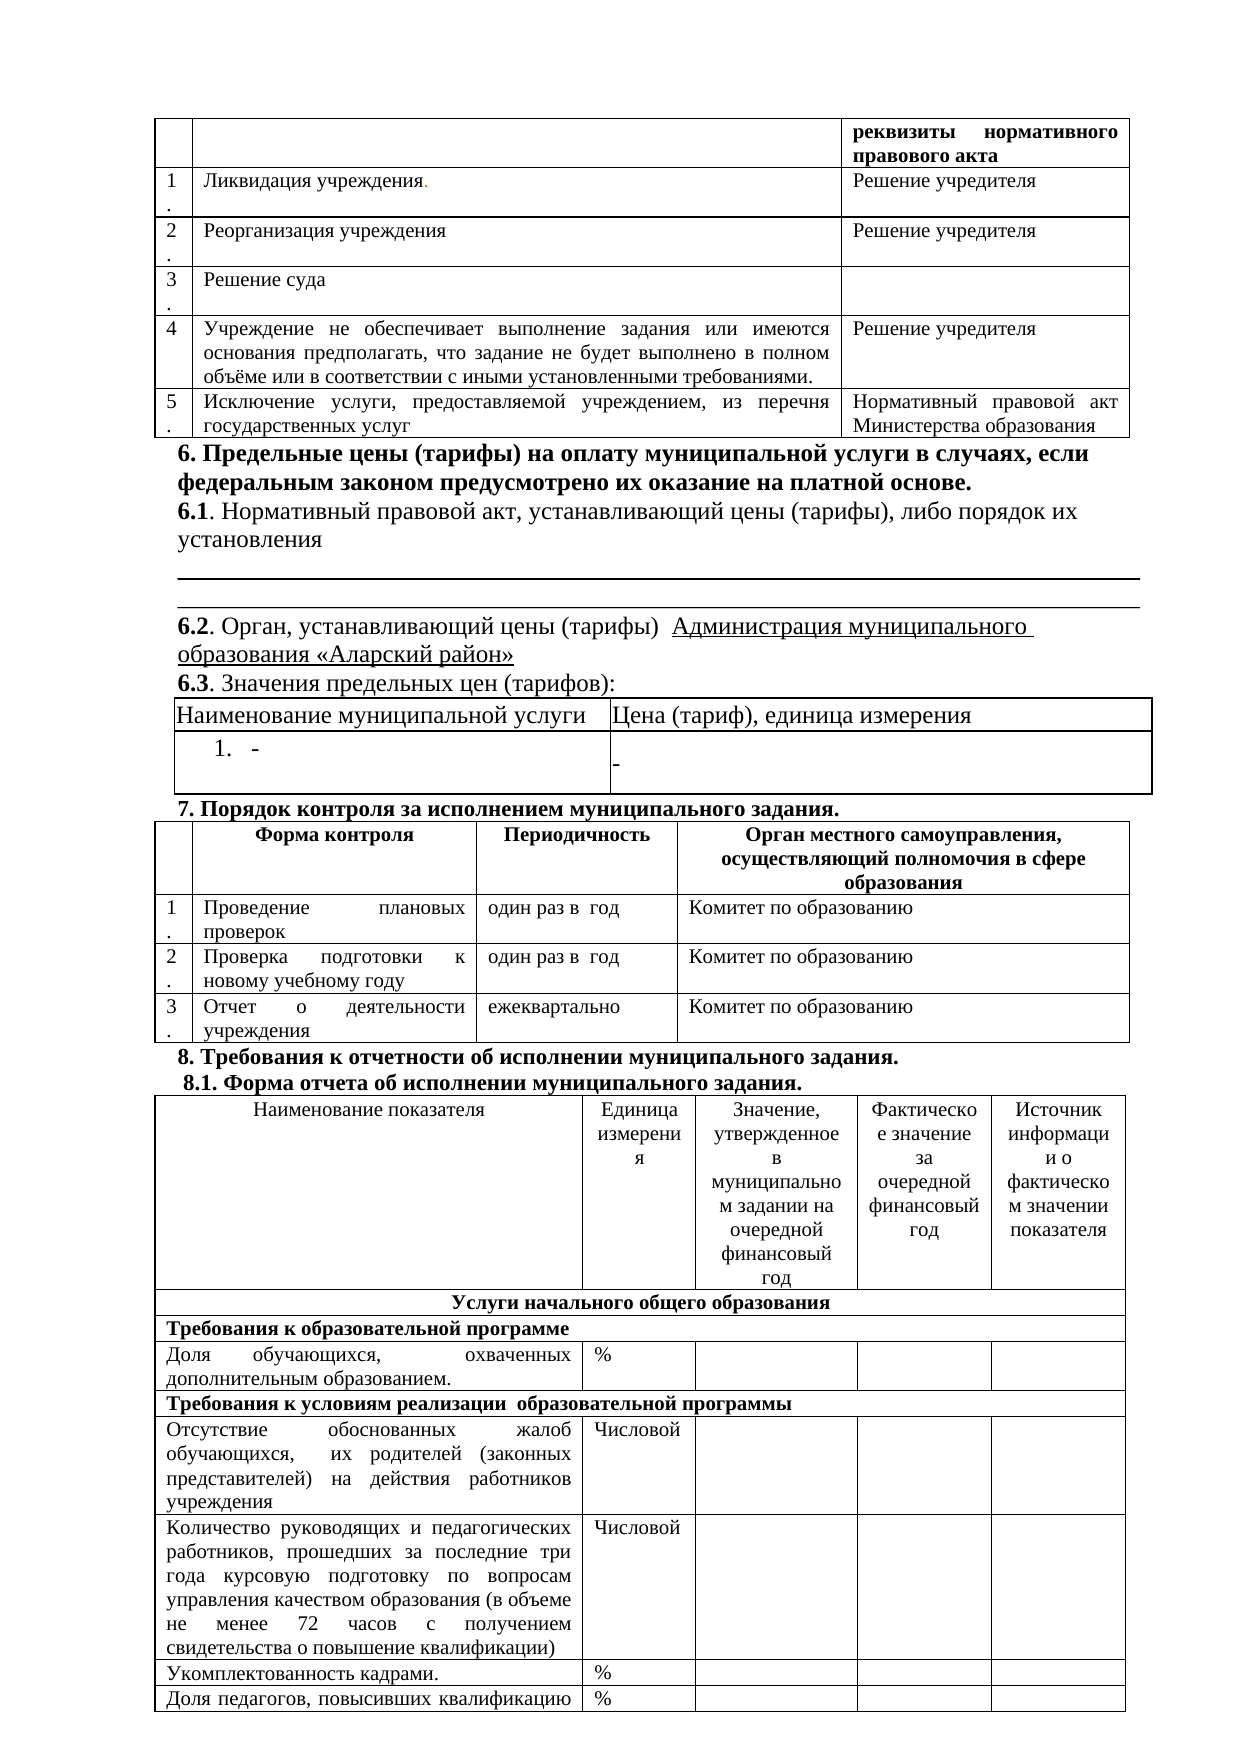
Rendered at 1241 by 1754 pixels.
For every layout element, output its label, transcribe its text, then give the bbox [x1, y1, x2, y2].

table_header Орган местного самоуправления, осуществляющий полномочия в сфере образования [678, 822, 1129, 894]
table_cell [858, 1515, 991, 1659]
table_header [156, 822, 192, 894]
table_cell Укомплектованность кадрами. [156, 1660, 582, 1685]
table_cell 1. [156, 168, 192, 216]
text 7. Порядок контроля за исполнением муниципального задания. [177, 795, 1152, 821]
table_cell Решение суда [193, 267, 841, 315]
table_cell Количество руководящих и педагогических работников, прошедших за последние три года курсовую подготовку по вопросам управления качеством образования (в объеме не менее 72 часов с получением свидетельства о повышение квалификации) [156, 1515, 582, 1659]
table_cell Ликвидация учреждения. [193, 168, 841, 216]
table_cell один раз в год [477, 895, 677, 943]
table_cell [696, 1515, 857, 1659]
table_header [842, 119, 1129, 167]
table_header [156, 119, 192, 167]
table_cell Реорганизация учреждения [193, 218, 841, 266]
table_cell Решение учредителя [842, 316, 1129, 388]
table_cell Учреждение не обеспечивает выполнение задания или имеются основания предполагать, что задание не будет выполнено в полном объёме или в соответствии с иными установленными требованиями. [193, 316, 841, 388]
table_cell [992, 1660, 1125, 1685]
text __________________________________________________________________________________________________________________________________________________________6.2. Орган, устанавливающий цены (тарифы) Администрация муниципального образования «Аларский район» [177, 553, 1152, 668]
table_cell ежеквартально [477, 994, 677, 1042]
table_cell - [175, 732, 610, 793]
table_header Цена (тариф), единица измерения [611, 699, 1151, 730]
table_header Источник информации о фактическом значении показателя [992, 1096, 1125, 1289]
table_cell [992, 1417, 1125, 1513]
table_cell Комитет по образованию [678, 944, 1129, 992]
table_cell [696, 1660, 857, 1685]
table_cell 2. [156, 218, 192, 266]
table_cell Проверка подготовки к новому учебному году [193, 944, 476, 992]
table_cell [858, 1342, 991, 1390]
table_cell Услуги начального общего образования [156, 1290, 1125, 1315]
table_cell 2. [156, 944, 192, 992]
table_cell один раз в год [477, 944, 677, 992]
table_cell [842, 267, 1129, 315]
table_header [193, 119, 841, 167]
table_cell Нормативный правовой акт Министерства образования [842, 389, 1129, 437]
table_cell Требования к условиям реализации образовательной программы [156, 1391, 1125, 1416]
table_cell Числовой [583, 1417, 695, 1513]
table_cell [992, 1515, 1125, 1659]
table_cell Решение учредителя [842, 218, 1129, 266]
table_cell 5. [156, 389, 192, 437]
table_cell 3. [156, 994, 192, 1042]
table_cell [696, 1417, 857, 1513]
text 8.1. Форма отчета об исполнении муниципального задания. [177, 1069, 1152, 1095]
text 6.3. Значения предельных цен (тарифов): [177, 668, 1152, 697]
table_cell [992, 1342, 1125, 1390]
table_cell Комитет по образованию [678, 895, 1129, 943]
table_header Единица измерения [583, 1096, 695, 1289]
table_header Наименование показателя [156, 1096, 582, 1289]
table_header Наименование муниципальной услуги [175, 699, 610, 730]
table_cell 3. [156, 267, 192, 315]
text 8. Требования к отчетности об исполнении муниципального задания. [177, 1043, 1152, 1069]
table_cell 4 [156, 316, 192, 388]
table_cell Отсутствие обоснованных жалоб обучающихся, их родителей (законных представителей) на действия работников учреждения [156, 1417, 582, 1513]
table_header Фактическое значение за очередной финансовый год [858, 1096, 991, 1289]
table_cell [696, 1686, 857, 1711]
table_header Форма контроля [193, 822, 476, 894]
table_header Значение, утвержденное в муниципальном задании на очередной финансовый год [696, 1096, 857, 1289]
table_header Периодичность [477, 822, 677, 894]
text 6.1. Нормативный правовой акт, устанавливающий цены (тарифы), либо порядок их установления [177, 496, 1152, 553]
table_cell Исключение услуги, предоставляемой учреждением, из перечня государственных услуг [193, 389, 841, 437]
table_cell % [583, 1342, 695, 1390]
table_cell Проведение плановых проверок [193, 895, 476, 943]
table_cell - [611, 732, 1151, 793]
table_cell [156, 1686, 582, 1711]
table_cell % [583, 1660, 695, 1685]
table_cell [858, 1660, 991, 1685]
text 6. Предельные цены (тарифы) на оплату муниципальной услуги в случаях, если федеральным законом предусмотрено их оказание на платной основе. [177, 438, 1152, 496]
table_cell [858, 1417, 991, 1513]
table_cell Решение учредителя [842, 168, 1129, 216]
table_cell Комитет по образованию [678, 994, 1129, 1042]
table_cell Отчет о деятельности учреждения [193, 994, 476, 1042]
table_cell [992, 1686, 1125, 1711]
table_cell [696, 1342, 857, 1390]
table_cell [858, 1686, 991, 1711]
table_cell % [583, 1686, 695, 1711]
table_cell Требования к образовательной программе [156, 1316, 1125, 1341]
table_cell Доля обучающихся, охваченных дополнительным образованием. [156, 1342, 582, 1390]
table_cell Числовой [583, 1515, 695, 1659]
table_cell 1. [156, 895, 192, 943]
